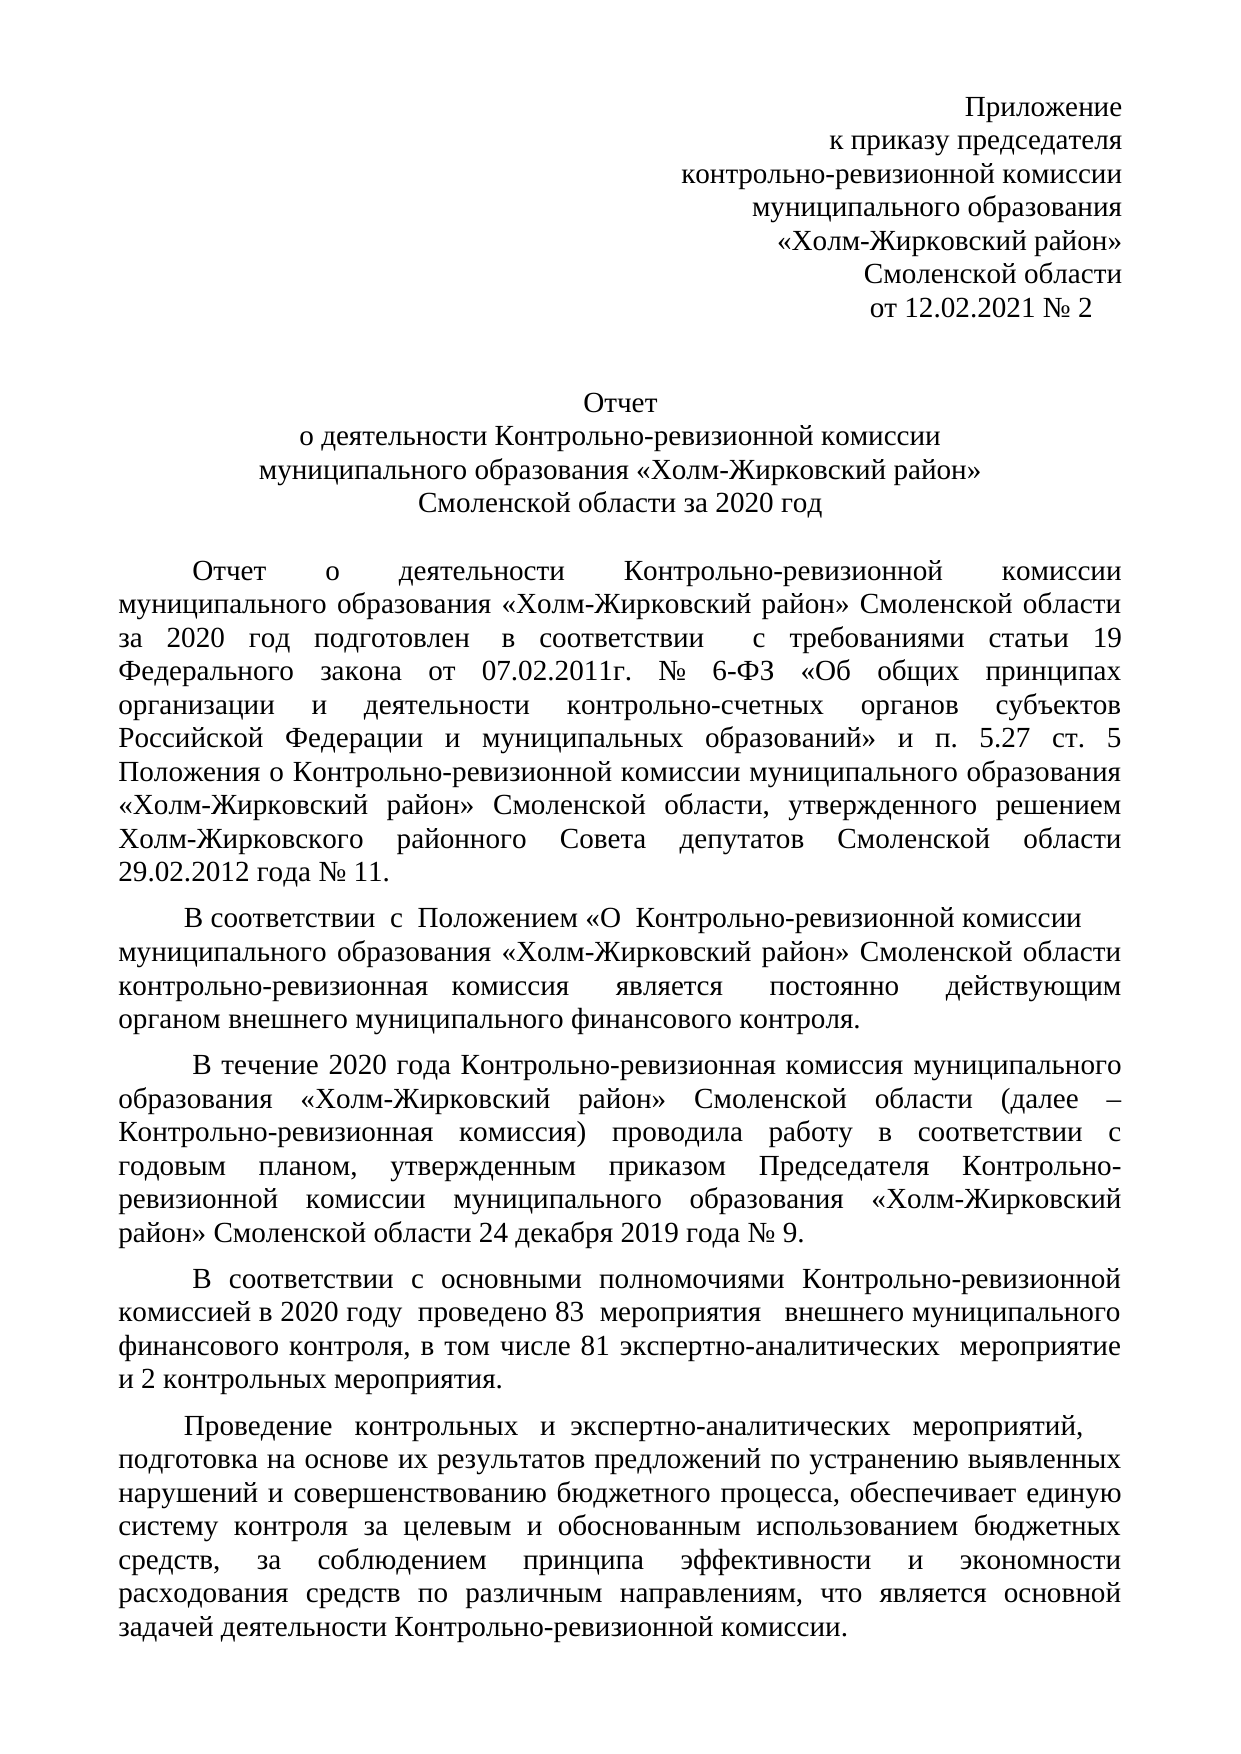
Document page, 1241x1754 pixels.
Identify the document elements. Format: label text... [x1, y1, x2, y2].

text от 12.02.2021 № 2 [118, 290, 1122, 385]
text Отчет о деятельности Контрольно-ревизионной комиссии муниципального образования «Холм-Жирковский район» Смоленской области за 2020 год подготовлен в соответствии с требованиями статьи 19 Федерального закона от 07.02.2011г. № 6-ФЗ «Об общих принципах организации и деятельности контрольно-счетных органов субъектов Российской Федерации и муниципальных образований» и п. 5.27 ст. 5 Положения о Контрольно-ревизионной комиссии муниципального образования «Холм-Жирковский район» Смоленской области, утвержденного решением Холм-Жирковского районного Совета депутатов Смоленской области 29.02.2012 года № 11. [118, 553, 1122, 888]
text Смоленской области [118, 256, 1122, 290]
text муниципального образования «Холм-Жирковский район» Смоленской области контрольно-ревизионная комиссия является постоянно действующим органом внешнего муниципального финансового контроля. [118, 934, 1122, 1035]
text подготовка на основе их результатов предложений по устранению выявленных нарушений и совершенствованию бюджетного процесса, обеспечивает единую систему контроля за целевым и обоснованным использованием бюджетных средств, за соблюдением принципа эффективности и экономности расходования средств по различным направлениям, что является основной задачей деятельности Контрольно-ревизионной комиссии. [118, 1441, 1122, 1642]
text к приказу председателя [118, 122, 1122, 156]
text Приложение [118, 89, 1122, 122]
text В соответствии с Положением «О Контрольно-ревизионной комиссии [118, 901, 1122, 934]
text В соответствии с основными полномочиями Контрольно-ревизионной комиссией в 2020 году проведено 83 мероприятия внешнего муниципального финансового контроля, в том числе 81 экспертно-аналитических мероприятие и 2 контрольных мероприятия. [118, 1261, 1122, 1395]
text В течение 2020 года Контрольно-ревизионная комиссия муниципального образования «Холм-Жирковский район» Смоленской области (далее – Контрольно-ревизионная комиссия) проводила работу в соответствии с годовым планом, утвержденным приказом Председателя Контрольно-ревизионной комиссии муниципального образования «Холм-Жирковский район» Смоленской области 24 декабря 2019 года № 9. [118, 1047, 1122, 1248]
text Проведение контрольных и экспертно-аналитических мероприятий, [118, 1408, 1122, 1441]
text контрольно-ревизионной комиссии [118, 156, 1122, 189]
text «Холм-Жирковский район» [118, 223, 1122, 256]
text муниципального образования [118, 189, 1122, 223]
text Отчет [118, 385, 1122, 418]
text о деятельности Контрольно-ревизионной комиссии [118, 418, 1122, 452]
text Смоленской области за 2020 год [118, 486, 1122, 519]
text муниципального образования «Холм-Жирковский район» [118, 452, 1122, 486]
